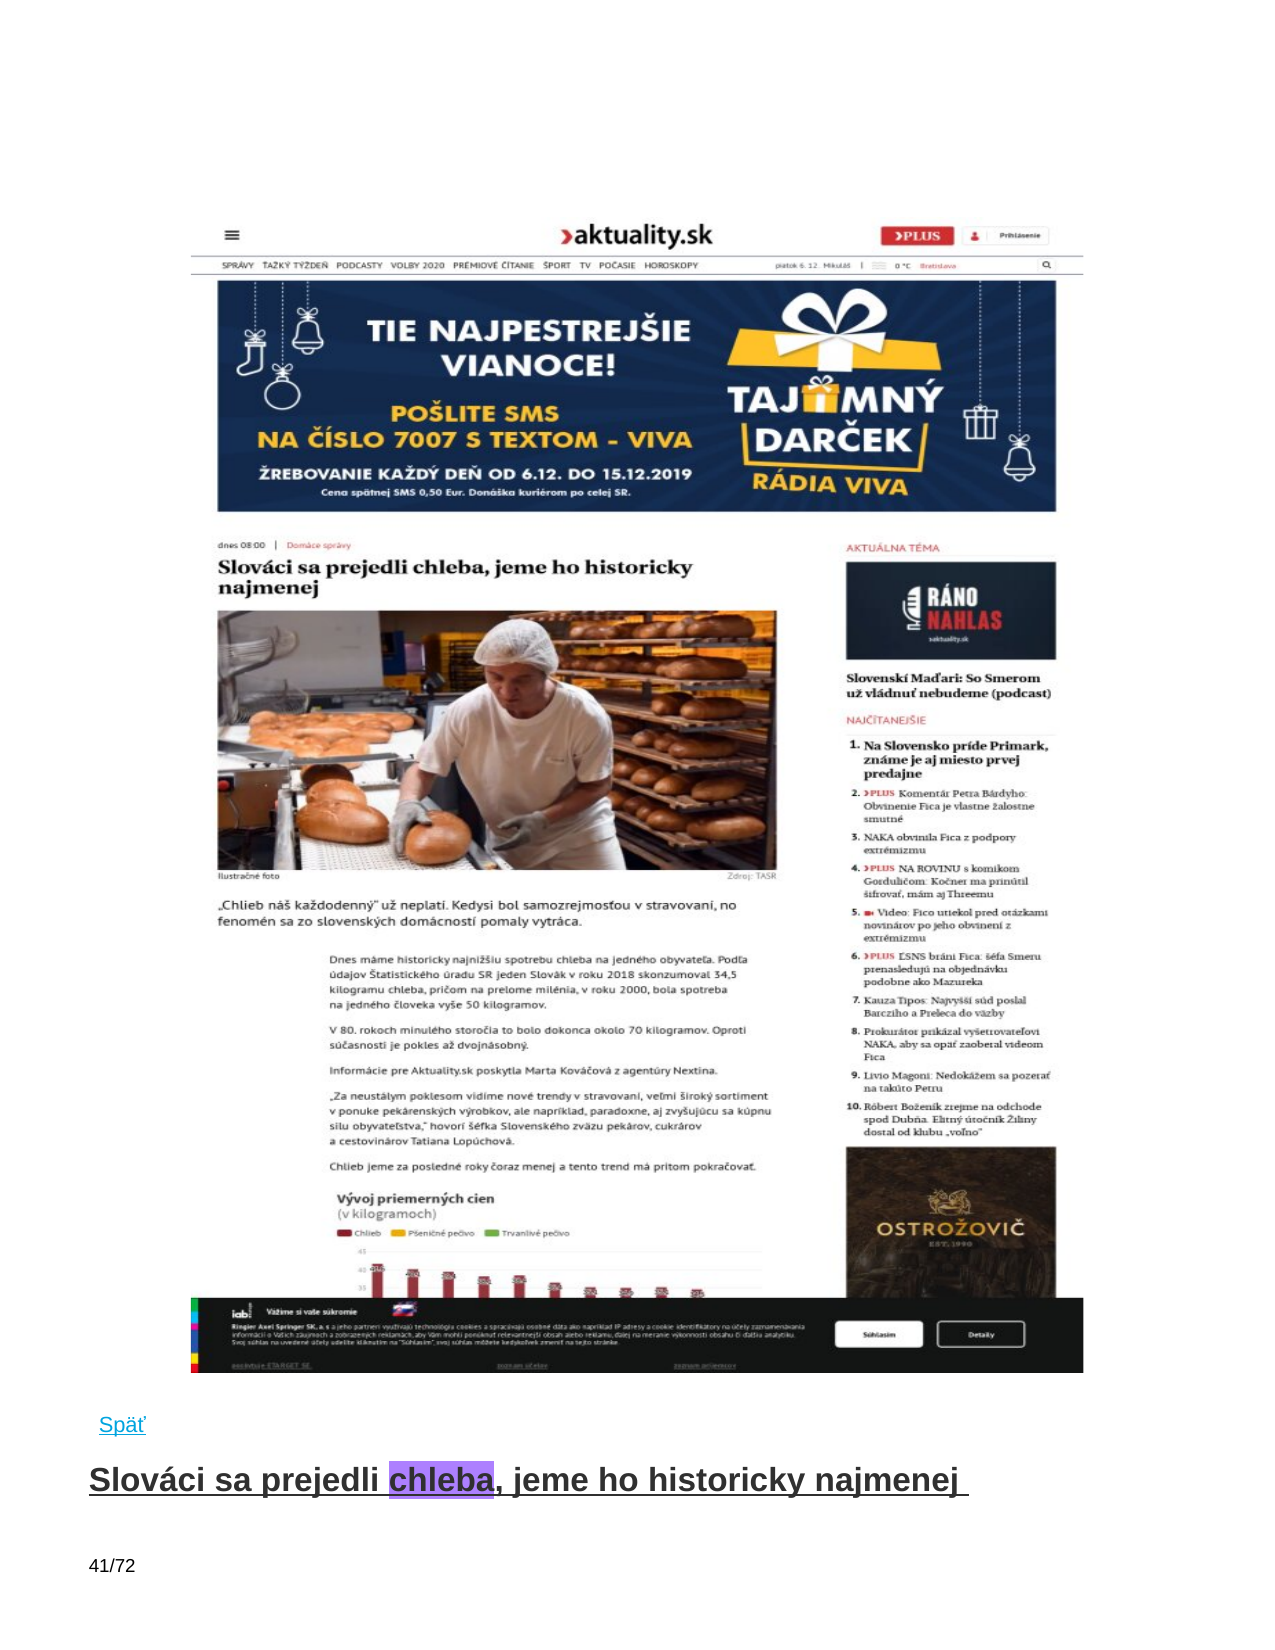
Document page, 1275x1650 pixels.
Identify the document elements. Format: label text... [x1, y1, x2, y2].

table_header [99, 148, 1176, 1412]
table_cell Späť [99, 1412, 1177, 1437]
subtitle Slováci sa prejedli chleba, jeme ho historicky najmenej [88, 1461, 389, 1494]
picture [190, 217, 1084, 1373]
subtitle Slováci sa prejedli chleba, jeme ho historicky najmenej [494, 1461, 1186, 1499]
